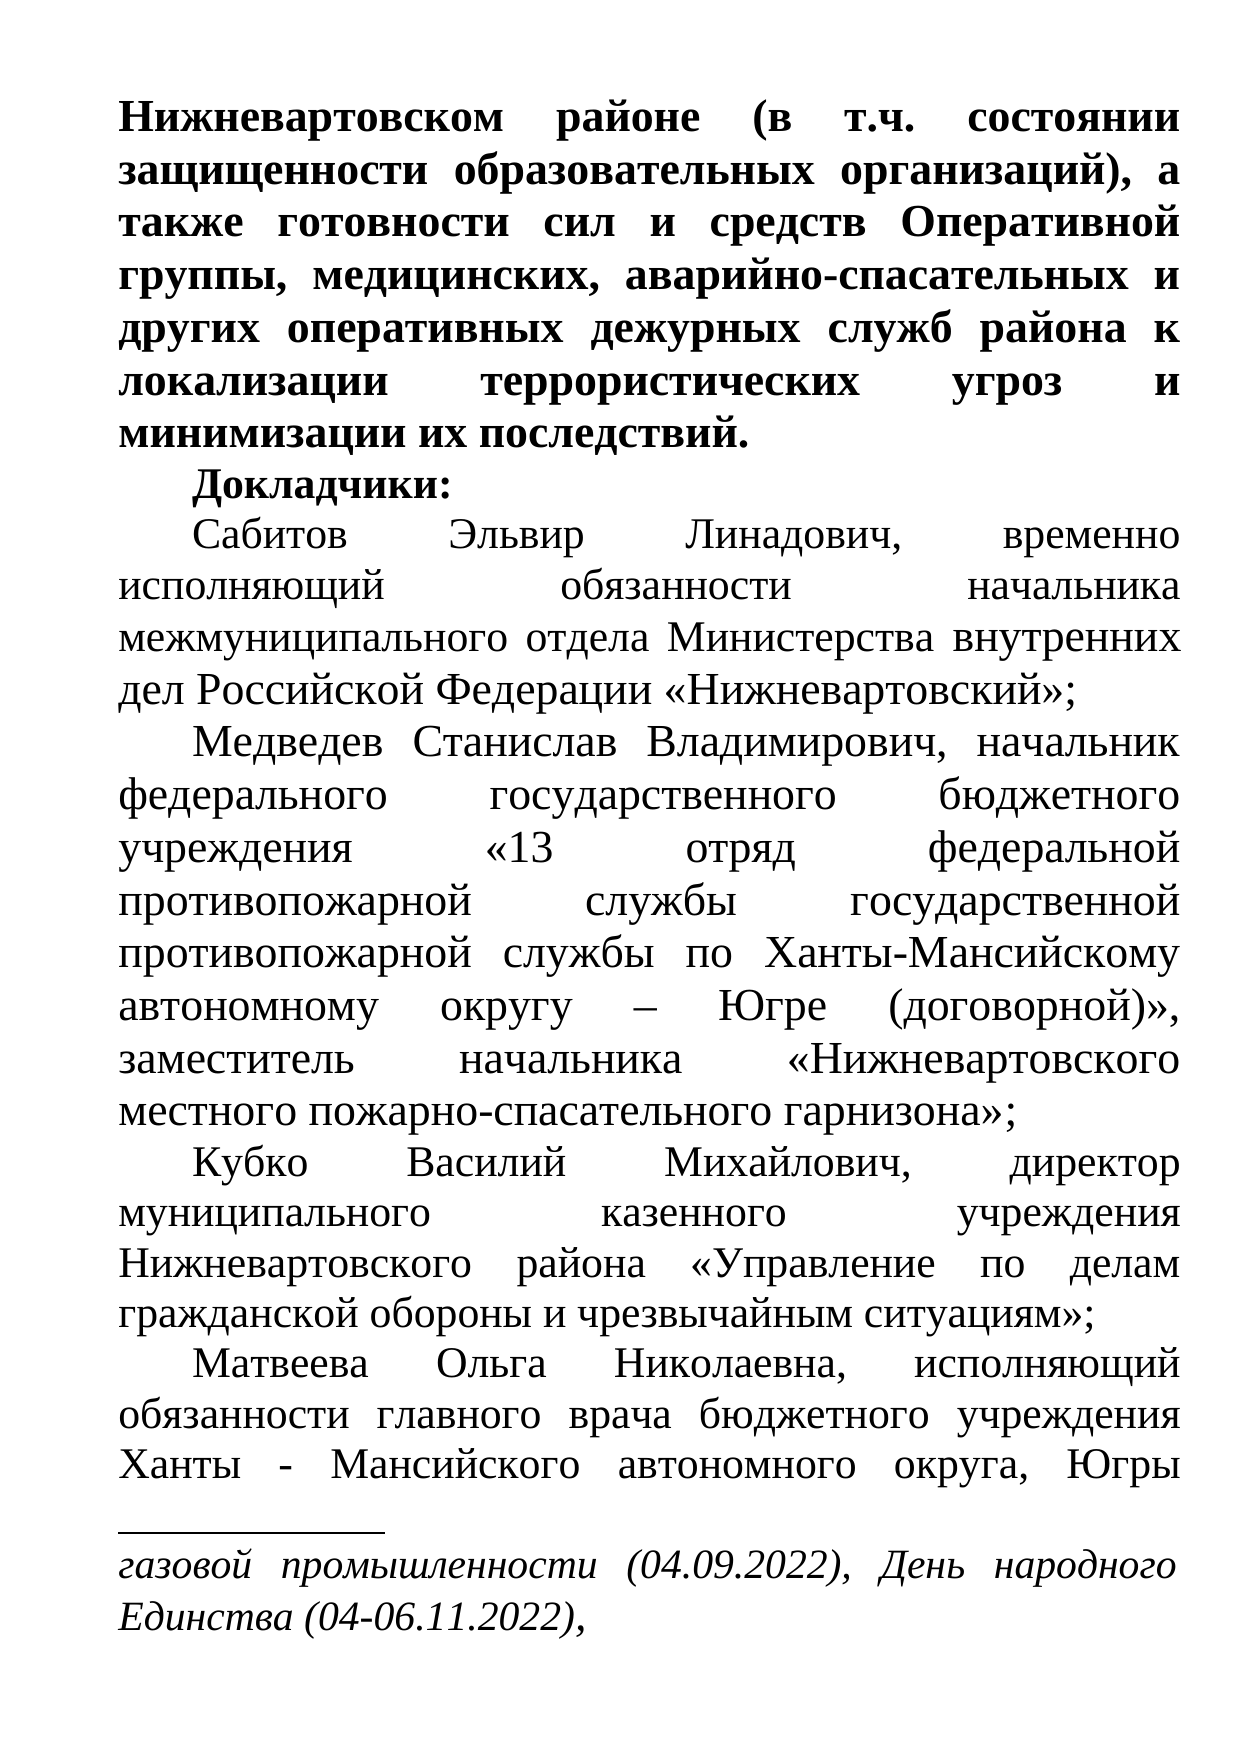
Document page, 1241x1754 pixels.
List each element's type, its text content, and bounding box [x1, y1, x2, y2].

text Медведев Станислав Владимирович, начальник федерального государственного бюджетного учреждения «13 отряд федеральной противопожарной службы государственной противопожарной службы по Ханты-Мансийскому автономному округу – Югре (договорной)», заместитель начальника «Нижневартовского местного пожарно-спасательного гарнизона»; [118, 714, 1181, 1136]
text Докладчики: [118, 458, 1181, 508]
text Сабитов Эльвир Линадович, временно исполняющий обязанности начальника межмуниципального отдела Министерства внутренних дел Российской Федерации «Нижневартовский»; [118, 508, 1181, 714]
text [118, 1337, 1181, 1488]
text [118, 89, 1181, 458]
text Кубко Василий Михайлович, директор муниципального казенного учреждения Нижневартовского района «Управление по делам гражданской обороны и чрезвычайным ситуациям»; [118, 1136, 1181, 1337]
